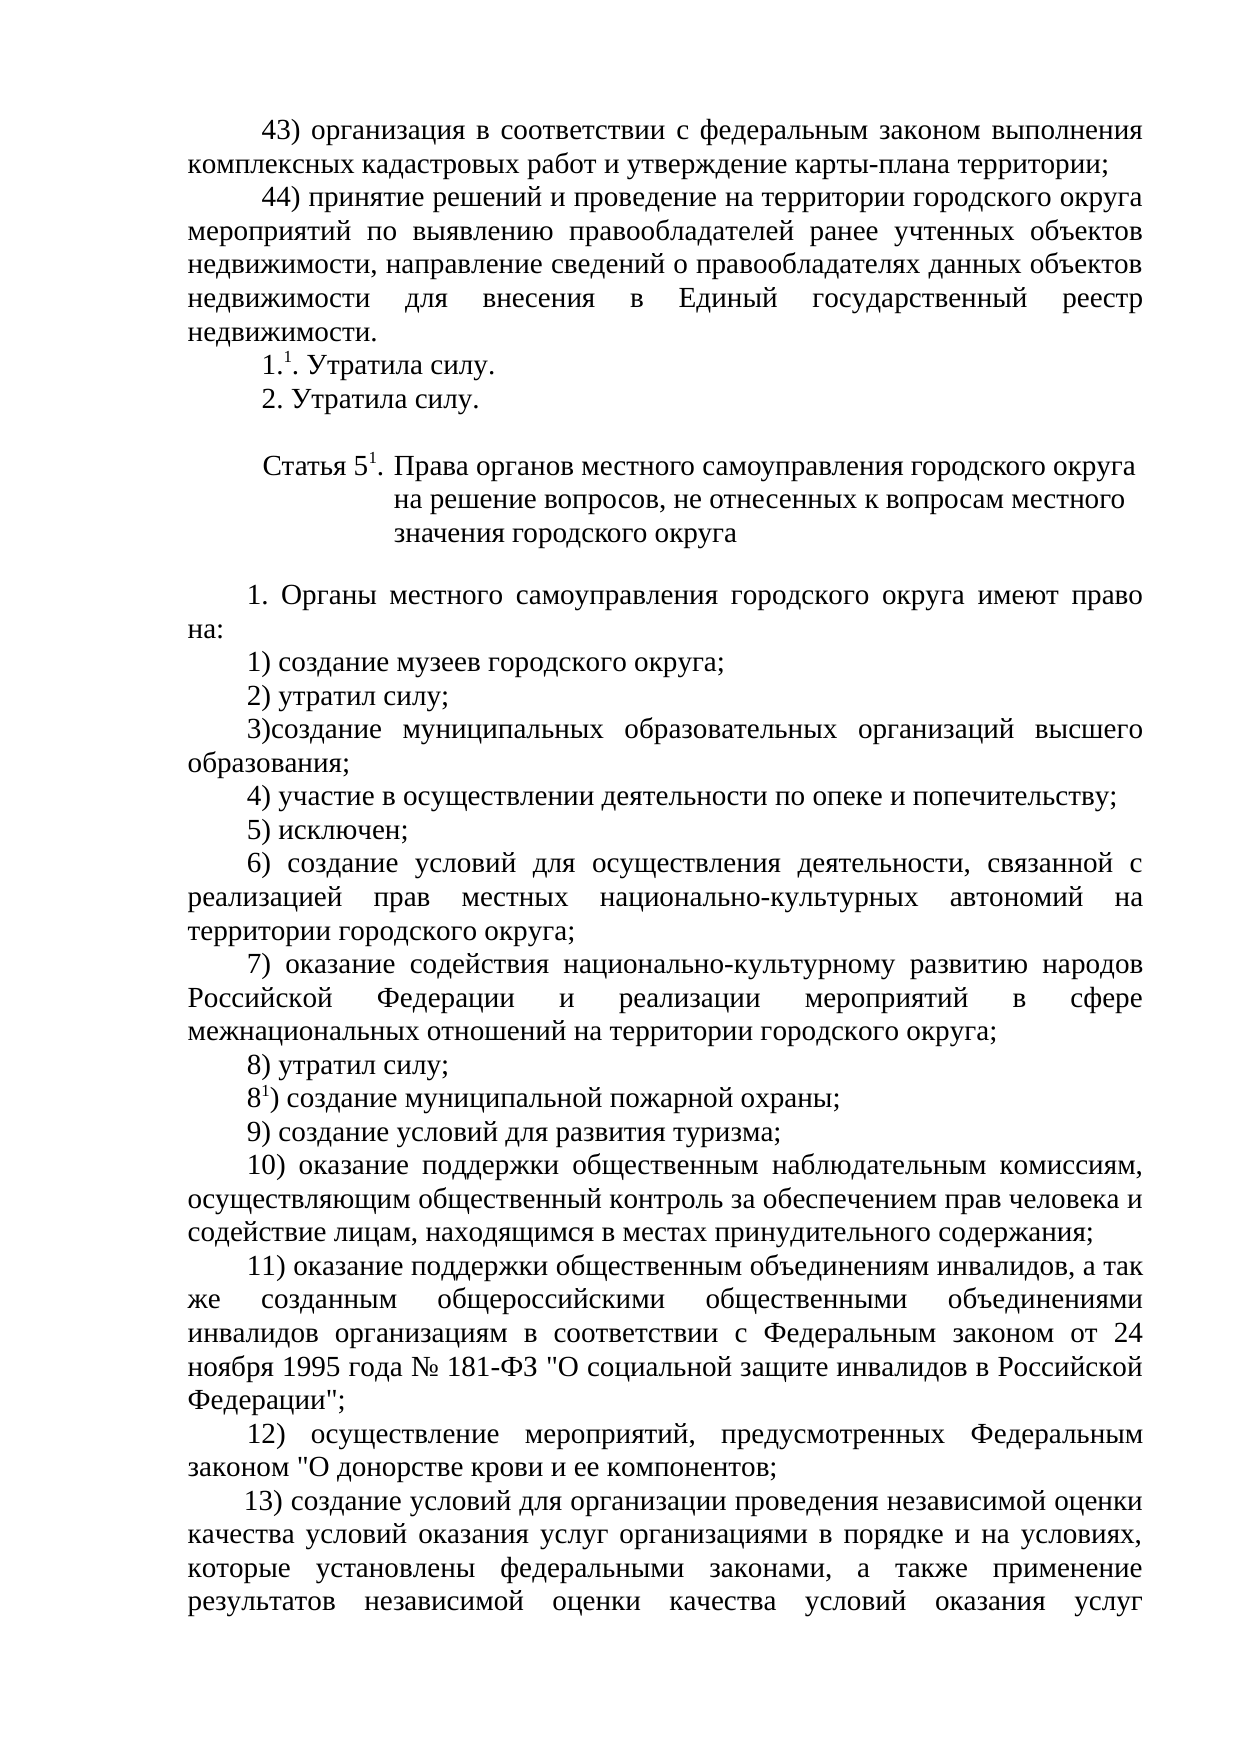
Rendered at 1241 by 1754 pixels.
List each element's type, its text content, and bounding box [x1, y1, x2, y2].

text 81) создание муниципальной пожарной охраны; [187, 1080, 1144, 1114]
text 3)создание муниципальных образовательных организаций высшего образования; [187, 711, 1144, 778]
text 4) участие в осуществлении деятельности по опеке и попечительству; [187, 778, 1144, 812]
text 1. Органы местного самоуправления городского округа имеют право на: [187, 577, 1144, 644]
text 7) оказание содействия национально-культурному развитию народов Российской Федерации и реализации мероприятий в сфере межнациональных отношений на территории городского округа; [187, 946, 1144, 1047]
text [187, 1483, 1144, 1617]
text 8) утратил силу; [187, 1047, 1144, 1080]
text 43) организация в соответствии с федеральным законом выполнения комплексных кадастровых работ и утверждение карты-плана территории; [187, 112, 1144, 179]
text 10) оказание поддержки общественным наблюдательным комиссиям, осуществляющим общественный контроль за обеспечением прав человека и содействие лицам, находящимся в местах принудительного содержания; [187, 1147, 1144, 1248]
text 1.1. Утратила силу. [187, 347, 1144, 381]
text 11) оказание поддержки общественным объединениям инвалидов, а так же созданным общероссийскими общественными объединениями инвалидов организациям в соответствии с Федеральным законом от 24 ноября 1995 года № 181-ФЗ "О социальной защите инвалидов в Российской Федерации"; [187, 1248, 1144, 1416]
text 44) принятие решений и проведение на территории городского округа мероприятий по выявлению правообладателей ранее учтенных объектов недвижимости, направление сведений о правообладателях данных объектов недвижимости для внесения в Единый государственный реестр недвижимости. [187, 179, 1144, 347]
text 12) осуществление мероприятий, предусмотренных Федеральным законом "О донорстве крови и ее компонентов; [187, 1416, 1144, 1483]
text 5) исключен; [187, 812, 1144, 846]
text 2) утратил силу; [187, 678, 1144, 711]
text 9) создание условий для развития туризма; [187, 1114, 1144, 1147]
subtitle Статья 51. Права органов местного самоуправления городского округа на решение вопросов, не отнесенных к вопросам местного значения городского округа [262, 448, 1144, 548]
text 6) создание условий для осуществления деятельности, связанной с реализацией прав местных национально-культурных автономий на территории городского округа; [187, 846, 1144, 946]
text 1) создание музеев городского округа; [187, 644, 1144, 678]
text 2. Утратила силу. [187, 381, 1144, 414]
